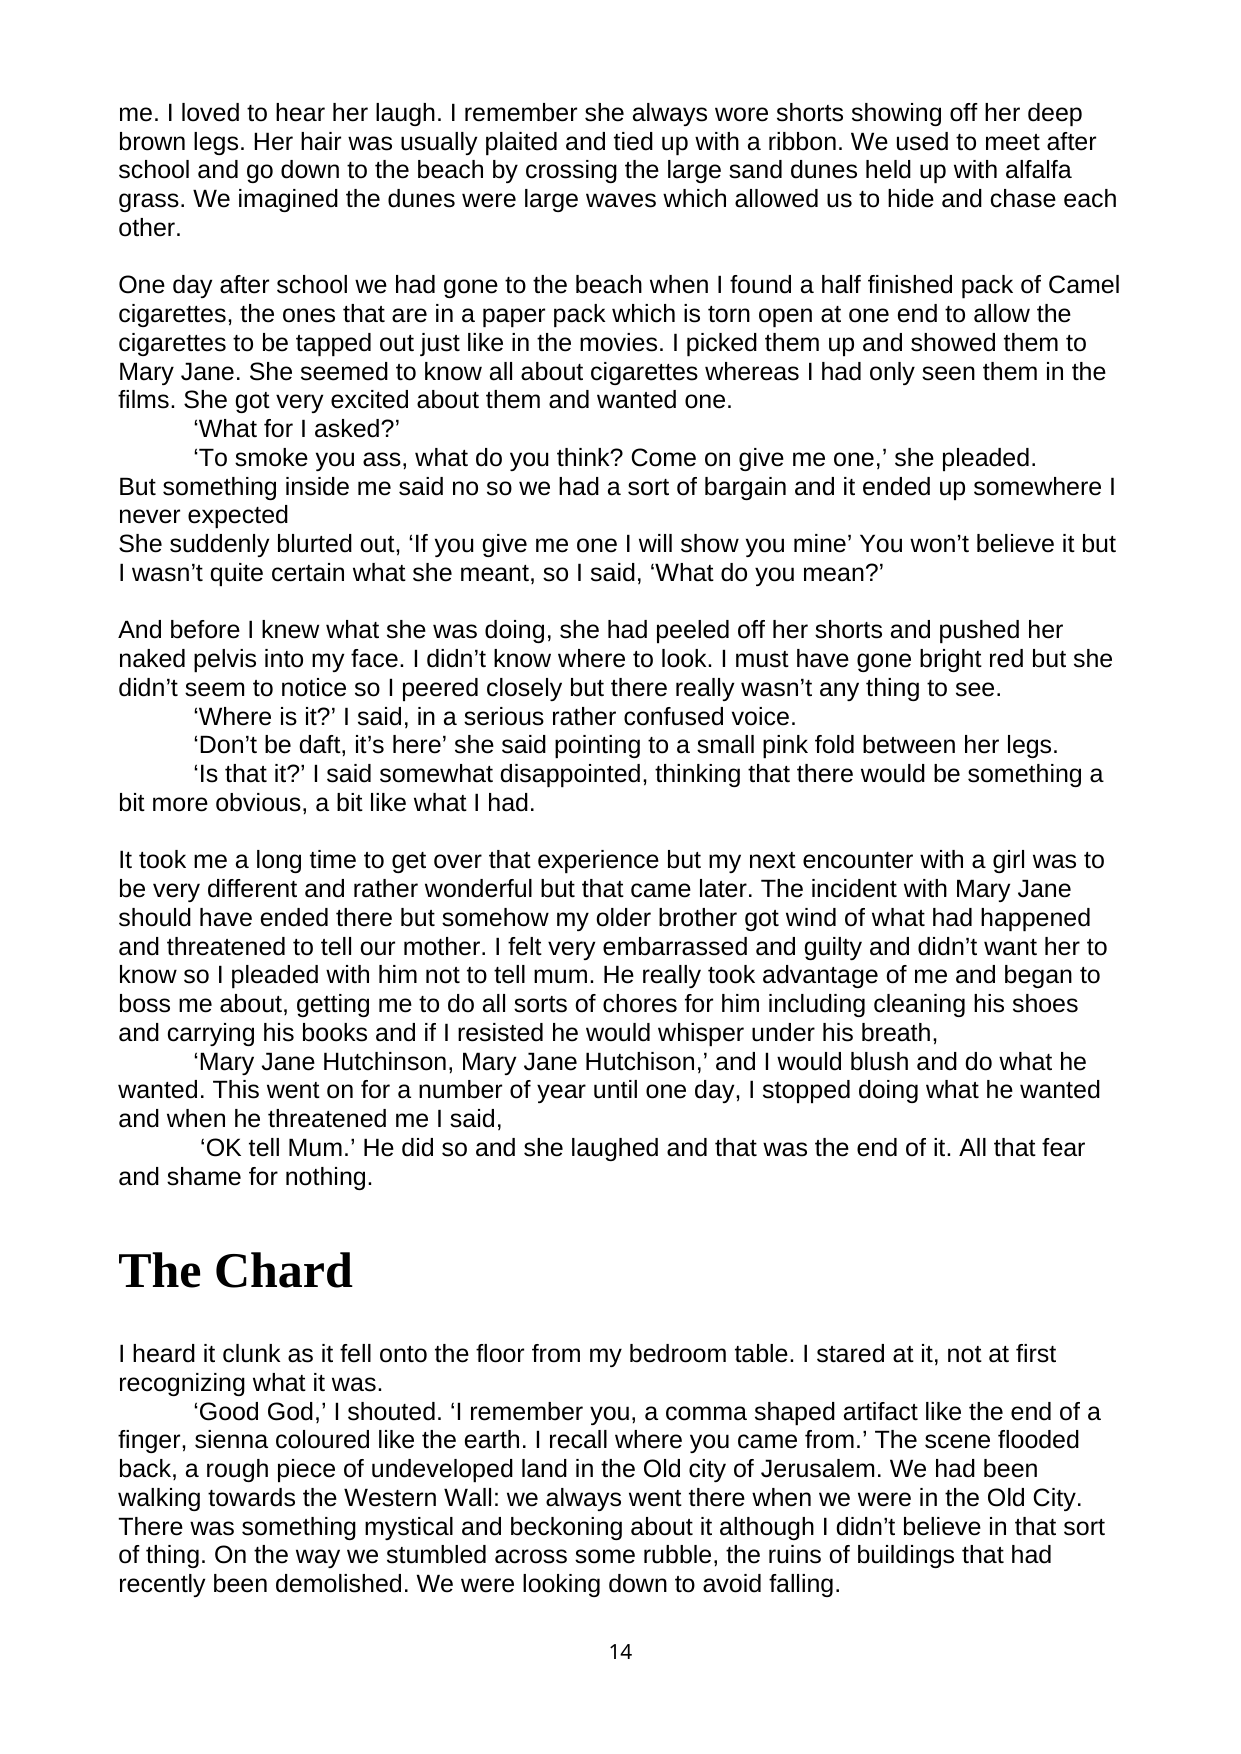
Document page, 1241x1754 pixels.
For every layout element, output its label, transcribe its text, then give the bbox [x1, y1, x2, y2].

text It took me a long time to get over that experience but my next encounter with a girl was to be very different and rather wonderful but that came later. The incident with Mary Jane should have ended there but somehow my older brother got wind of what had happened and threatened to tell our mother. I felt very embarrassed and guilty and didn’t want her to know so I pleaded with him not to tell mum. He really took advantage of me and began to boss me about, getting me to do all sorts of chores for him including cleaning his shoes and carrying his books and if I resisted he would whisper under his breath, [118, 845, 1122, 1047]
text ‘Good God,’ I shouted. ‘I remember you, a comma shaped artifact like the end of a finger, sienna coloured like the earth. I recall where you came from.’ The scene flooded back, a rough piece of undeveloped land in the Old city of Jerusalem. We had been walking towards the Western Wall: we always went there when we were in the Old City. There was something mystical and beckoning about it although I didn’t believe in that sort of thing. On the way we stumbled across some rubble, the ruins of buildings that had recently been demolished. We were looking down to avoid falling. [118, 1397, 1122, 1598]
text But something inside me said no so we had a sort of bargain and it ended up somewhere I never expected [118, 472, 1122, 529]
text ‘To smoke you ass, what do you think? Come on give me one,’ she pleaded. [118, 443, 1122, 472]
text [118, 98, 1122, 242]
text And before I knew what she was doing, she had peeled off her shorts and pushed her naked pelvis into my face. I didn’t know where to look. I must have gone bright red but she didn’t seem to notice so I peered closely but there really wasn’t any thing to see. [118, 615, 1122, 702]
text ‘Mary Jane Hutchinson, Mary Jane Hutchison,’ and I would blush and do what he wanted. This went on for a number of year until one day, I stopped doing what he wanted and when he threatened me I said, [118, 1047, 1122, 1133]
text ‘Where is it?’ I said, in a serious rather confused voice. [118, 702, 1122, 730]
text ‘Don’t be daft, it’s here’ she said pointing to a small pink fold between her legs. [118, 730, 1122, 759]
text She suddenly blurted out, ‘If you give me one I will show you mine’ You won’t believe it but I wasn’t quite certain what she meant, so I said, ‘What do you mean?’ [118, 529, 1122, 587]
text ‘Is that it?’ I said somewhat disappointed, thinking that there would be something a bit more obvious, a bit like what I had. [118, 759, 1122, 817]
text ‘OK tell Mum.’ He did so and she laughed and that was the end of it. All that fear and shame for nothing. [118, 1133, 1122, 1190]
text ‘What for I asked?’ [118, 414, 1122, 443]
text I heard it clunk as it fell onto the floor from my bedroom table. I stared at it, not at first recognizing what it was. [118, 1339, 1122, 1397]
text One day after school we had gone to the beach when I found a half finished pack of Camel cigarettes, the ones that are in a paper pack which is torn open at one end to allow the cigarettes to be tapped out just like in the movies. I picked them up and showed them to Mary Jane. She seemed to know all about cigarettes whereas I had only seen them in the films. She got very excited about them and wanted one. [118, 270, 1122, 414]
subtitle The Chard [118, 1240, 1122, 1298]
